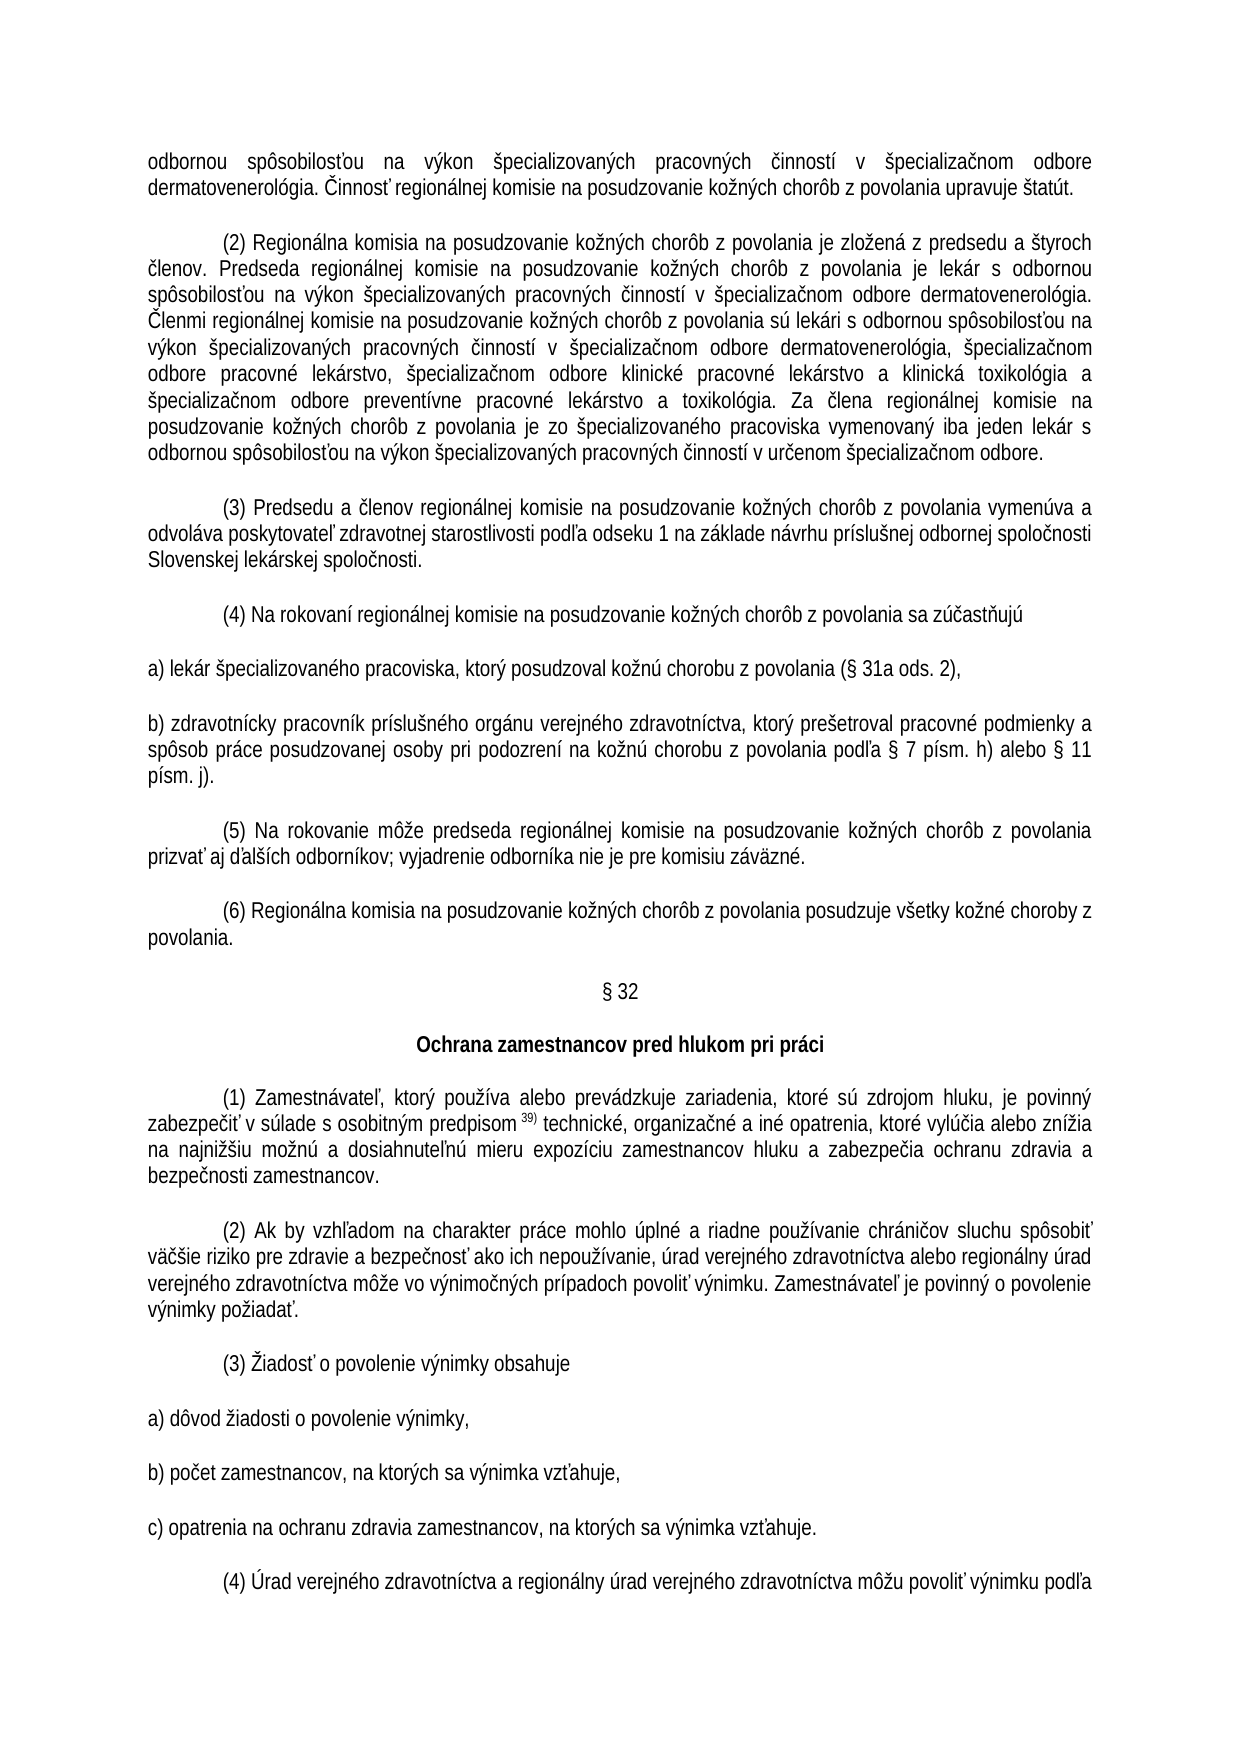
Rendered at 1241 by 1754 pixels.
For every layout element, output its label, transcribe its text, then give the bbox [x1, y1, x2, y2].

text b) počet zamestnancov, na ktorých sa výnimka vzťahuje, [148, 1459, 1092, 1485]
text a) lekár špecializovaného pracoviska, ktorý posudzoval kožnú chorobu z povolania (§ 31a ods. 2), [148, 655, 1092, 681]
text (3) Predsedu a členov regionálnej komisie na posudzovanie kožných chorôb z povolania vymenúva a odvoláva poskytovateľ zdravotnej starostlivosti podľa odseku 1 na základe návrhu príslušnej odbornej spoločnosti Slovenskej lekárskej spoločnosti. [148, 494, 1092, 573]
text (4) Na rokovaní regionálnej komisie na posudzovanie kožných chorôb z povolania sa zúčastňujú [148, 601, 1092, 627]
text (2) Ak by vzhľadom na charakter práce mohlo úplné a riadne používanie chráničov sluchu spôsobiť väčšie riziko pre zdravie a bezpečnosť ako ich nepoužívanie, úrad verejného zdravotníctva alebo regionálny úrad verejného zdravotníctva môže vo výnimočných prípadoch povoliť výnimku. Zamestnávateľ je povinný o povolenie výnimky požiadať. [148, 1217, 1092, 1322]
text § 32 [148, 978, 1092, 1004]
text (3) Žiadosť o povolenie výnimky obsahuje [148, 1350, 1092, 1377]
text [148, 148, 1092, 200]
text (6) Regionálna komisia na posudzovanie kožných chorôb z povolania posudzuje všetky kožné choroby z povolania. [148, 897, 1092, 950]
text Ochrana zamestnancov pred hlukom pri práci [148, 1031, 1092, 1057]
text b) zdravotnícky pracovník príslušného orgánu verejného zdravotníctva, ktorý prešetroval pracovné podmienky a spôsob práce posudzovanej osoby pri podozrení na kožnú chorobu z povolania podľa § 7 písm. h) alebo § 11 písm. j). [148, 709, 1092, 788]
text (1) Zamestnávateľ, ktorý používa alebo prevádzkuje zariadenia, ktoré sú zdrojom hluku, je povinný zabezpečiť v súlade s osobitným predpisom 39) technické, organizačné a iné opatrenia, ktoré vylúčia alebo znížia na najnižšiu možnú a dosiahnuteľnú mieru expozíciu zamestnancov hluku a zabezpečia ochranu zdravia a bezpečnosti zamestnancov. [148, 1083, 1092, 1189]
text (5) Na rokovanie môže predseda regionálnej komisie na posudzovanie kožných chorôb z povolania prizvať aj ďalších odborníkov; vyjadrenie odborníka nie je pre komisiu záväzné. [148, 817, 1092, 869]
text c) opatrenia na ochranu zdravia zamestnancov, na ktorých sa výnimka vzťahuje. [148, 1513, 1092, 1540]
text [148, 1568, 1092, 1594]
text a) dôvod žiadosti o povolenie výnimky, [148, 1405, 1092, 1431]
text (2) Regionálna komisia na posudzovanie kožných chorôb z povolania je zložená z predsedu a štyroch členov. Predseda regionálnej komisie na posudzovanie kožných chorôb z povolania je lekár s odbornou spôsobilosťou na výkon špecializovaných pracovných činností v špecializačnom odbore dermatovenerológia. Členmi regionálnej komisie na posudzovanie kožných chorôb z povolania sú lekári s odbornou spôsobilosťou na výkon špecializovaných pracovných činností v špecializačnom odbore dermatovenerológia, špecializačnom odbore pracovné lekárstvo, špecializačnom odbore klinické pracovné lekárstvo a klinická toxikológia a špecializačnom odbore preventívne pracovné lekárstvo a toxikológia. Za člena regionálnej komisie na posudzovanie kožných chorôb z povolania je zo špecializovaného pracoviska vymenovaný iba jeden lekár s odbornou spôsobilosťou na výkon špecializovaných pracovných činností v určenom špecializačnom odbore. [148, 228, 1092, 466]
